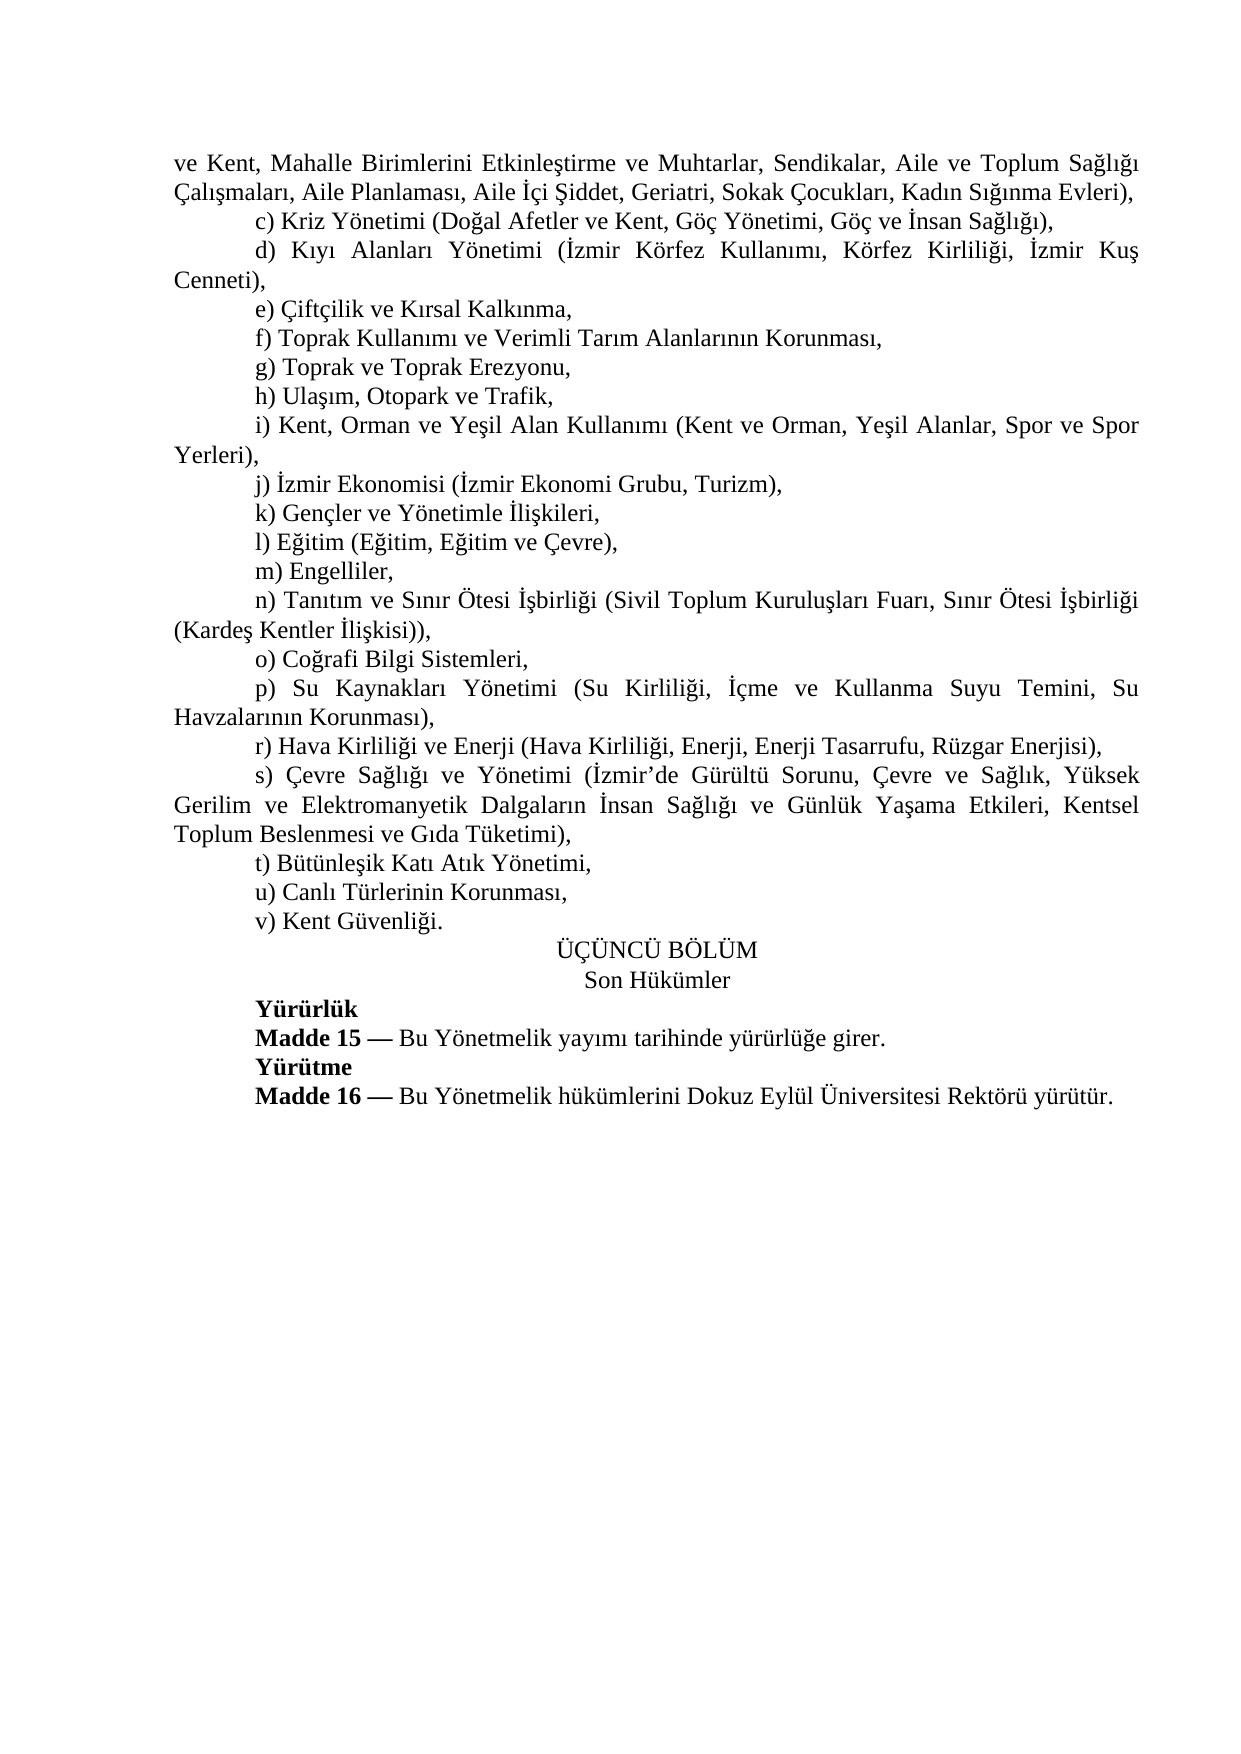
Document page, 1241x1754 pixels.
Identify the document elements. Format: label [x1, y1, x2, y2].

table_header [163, 148, 1152, 1139]
